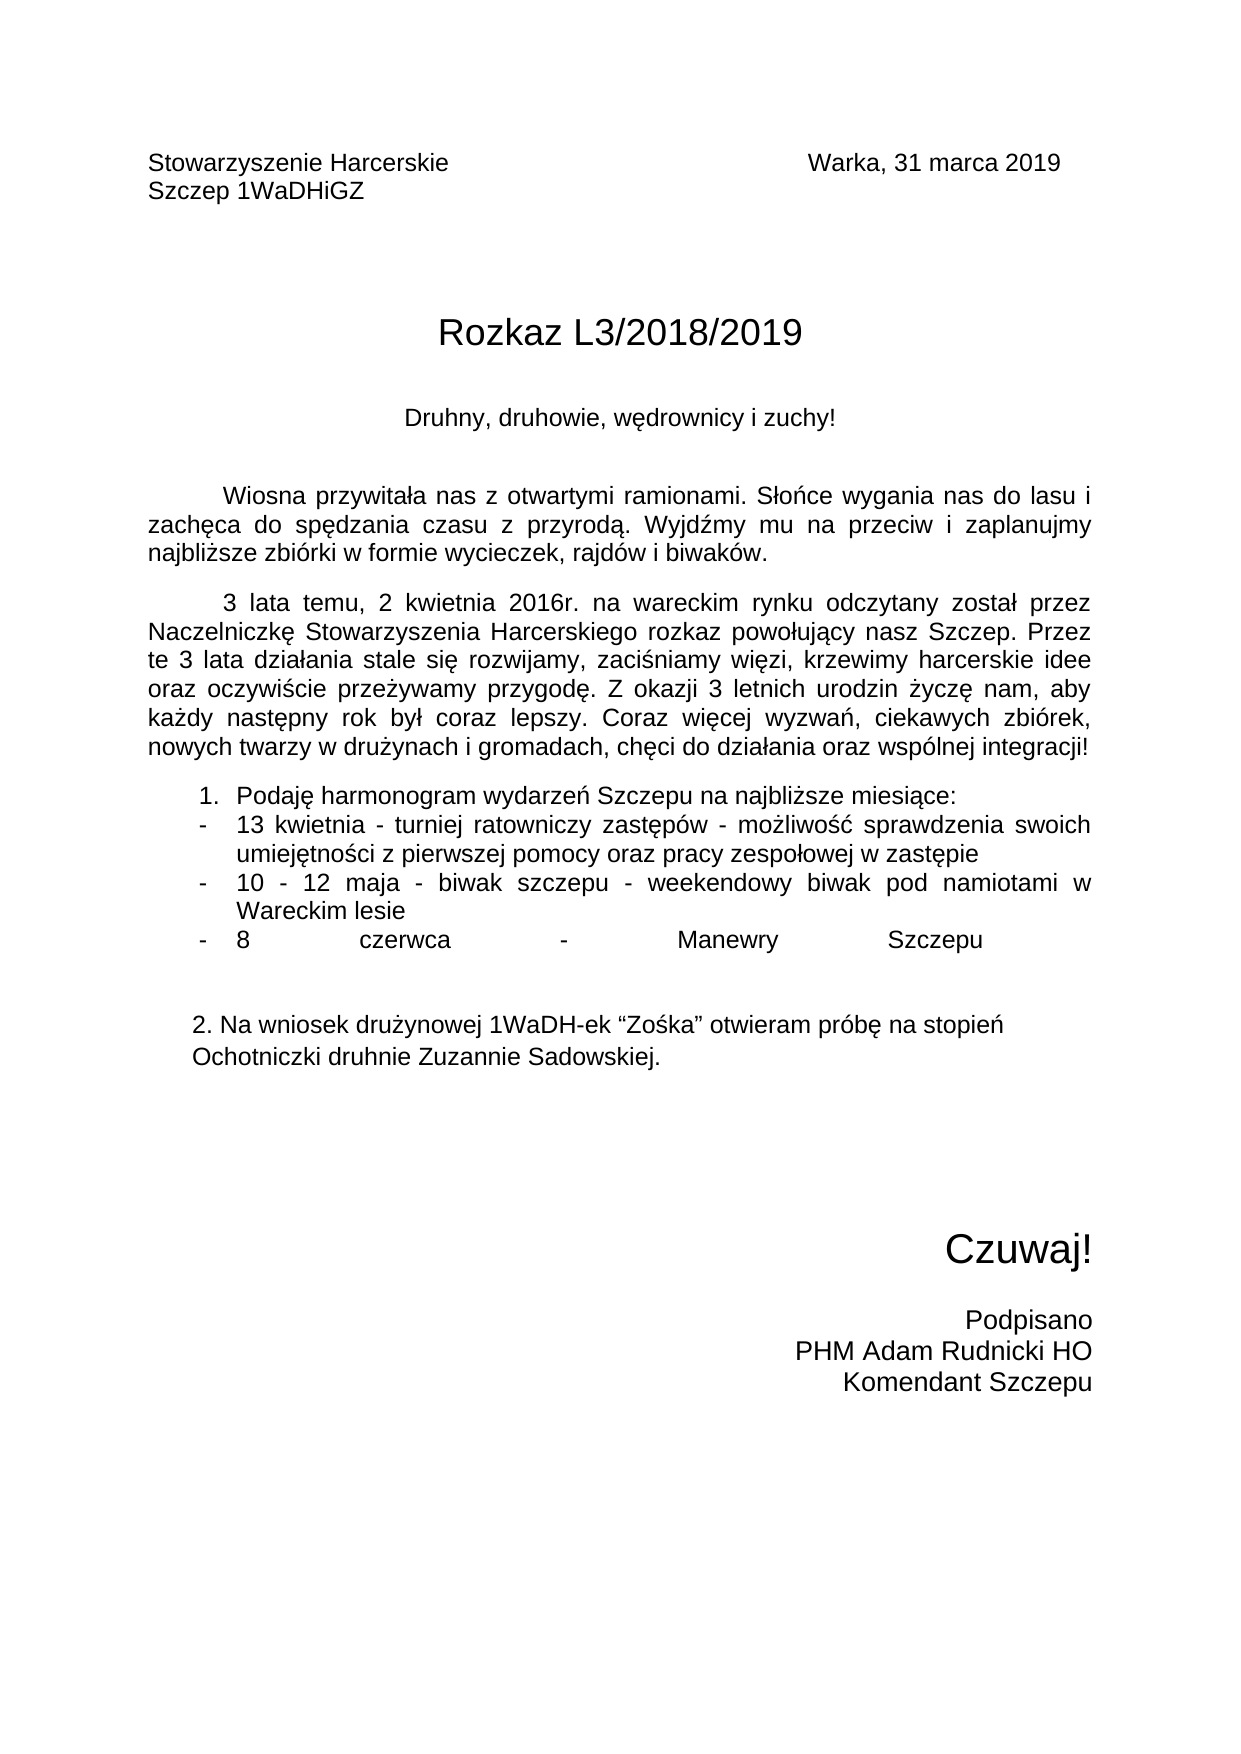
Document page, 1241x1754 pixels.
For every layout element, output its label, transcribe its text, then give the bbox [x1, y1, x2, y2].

text Czuwaj! Podpisano [223, 1224, 1093, 1335]
text Szczep 1WaDHiGZ [148, 176, 1093, 205]
text PHM Adam Rudnicki HO [223, 1335, 1093, 1366]
text Wiosna przywitała nas z otwartymi ramionami. Słońce wygania nas do lasu i zachęca do spędzania czasu z przyrodą. Wyjdźmy mu na przeciw i zaplanujmy najbliższe zbiórki w formie wycieczek, rajdów i biwaków. [148, 481, 1093, 567]
list Podaję harmonogram wydarzeń Szczepu na najbliższe miesiące: [199, 781, 1093, 810]
text 2. Na wniosek drużynowej 1WaDH-ek “Zośka” otwieram próbę na stopień Ochotniczki druhnie Zuzannie Sadowskiej. [192, 1011, 1093, 1070]
text Komendant Szczepu [223, 1366, 1093, 1397]
text Stowarzyszenie Harcerskie Warka, 31 marca 2019 [148, 148, 1093, 176]
text 3 lata temu, 2 kwietnia 2016r. na wareckim rynku odczytany został przez Naczelniczkę Stowarzyszenia Harcerskiego rozkaz powołujący nasz Szczep. Przez te 3 lata działania stale się rozwijamy, zaciśniamy więzi, krzewimy harcerskie idee oraz oczywiście przeżywamy przygodę. Z okazji 3 letnich urodzin życzę nam, aby każdy następny rok był coraz lepszy. Coraz więcej wyzwań, ciekawych zbiórek, nowych twarzy w drużynach i gromadach, chęci do działania oraz wspólnej integracji! [148, 588, 1093, 760]
text Druhny, druhowie, wędrownicy i zuchy! [148, 403, 1093, 460]
list 10 - 12 maja - biwak szczepu - weekendowy biwak pod namiotami w Wareckim lesie [199, 867, 1093, 925]
list 8 czerwca - Manewry Szczepu [199, 925, 1093, 982]
list 13 kwietnia - turniej ratowniczy zastępów - możliwość sprawdzenia swoich umiejętności z pierwszej pomocy oraz pracy zespołowej w zastępie [199, 810, 1093, 867]
text Rozkaz L3/2018/2019 [148, 311, 1093, 354]
